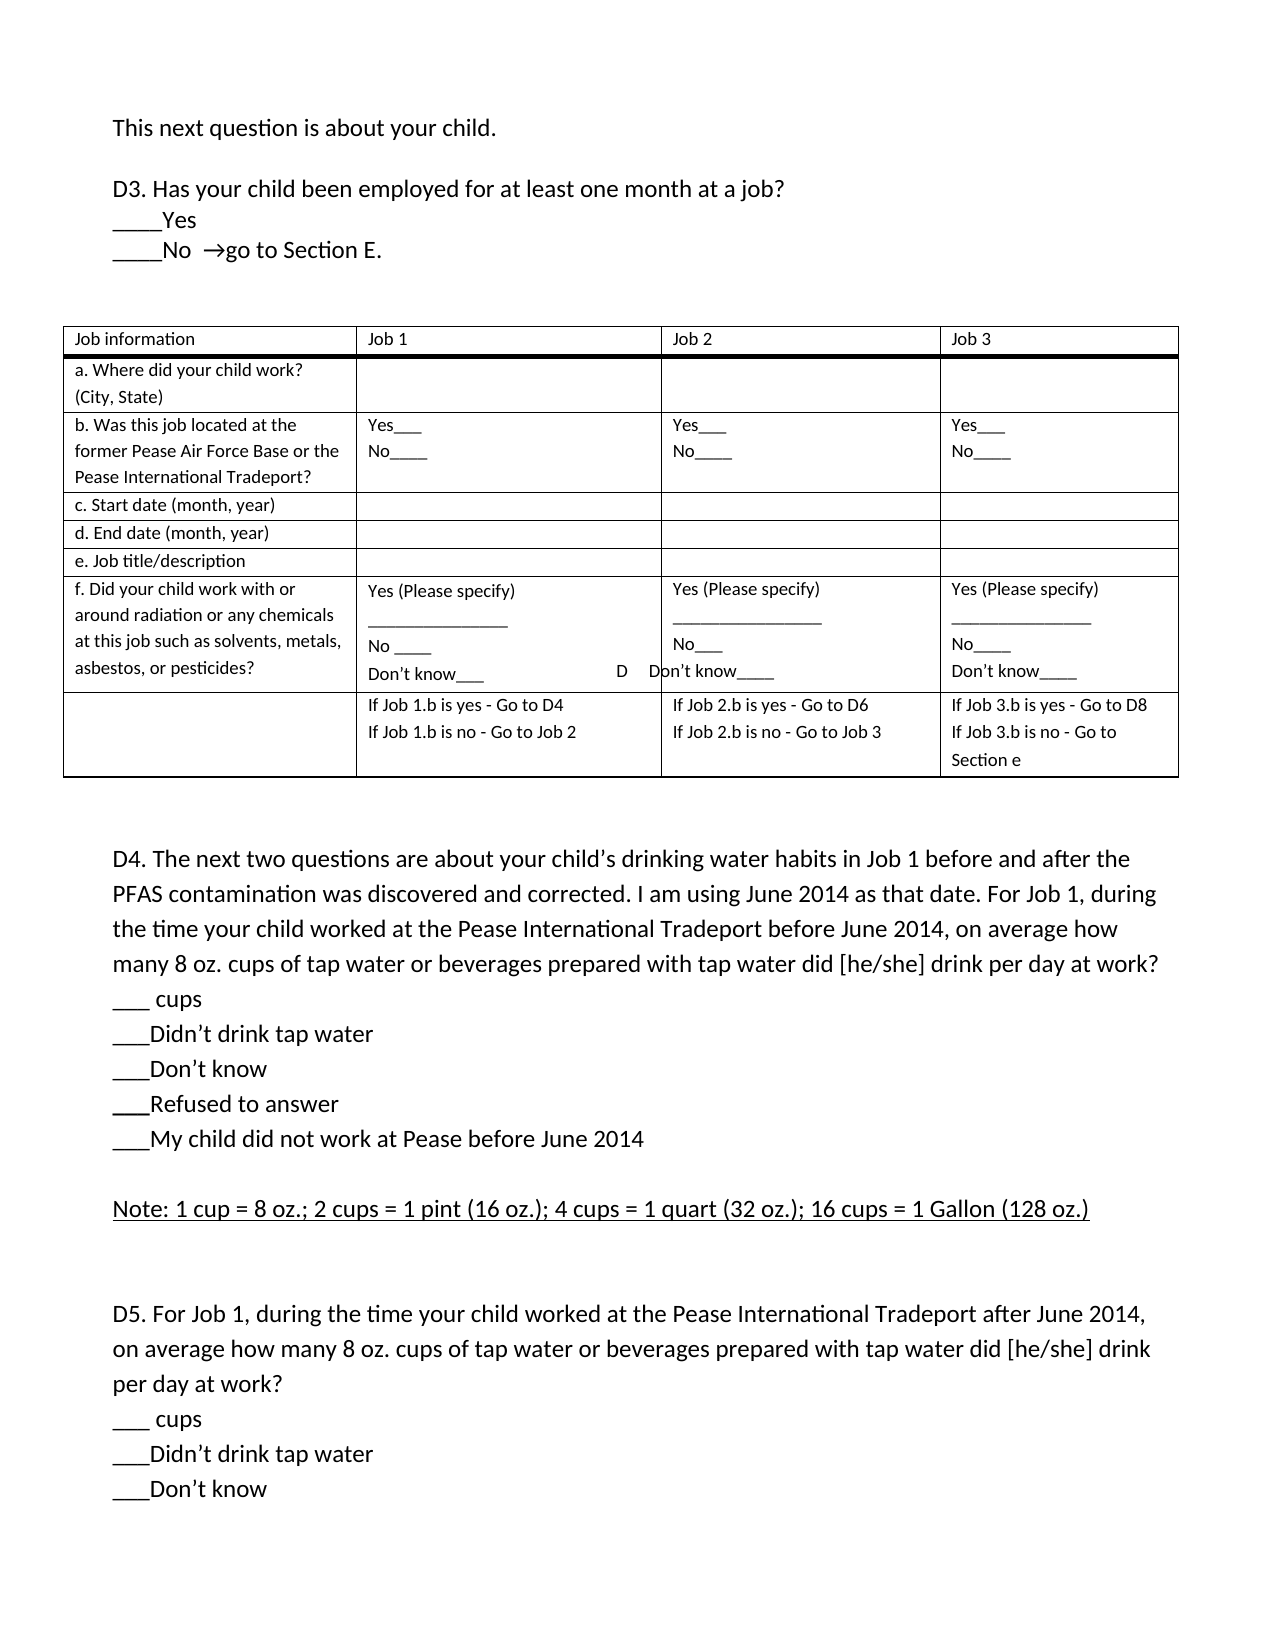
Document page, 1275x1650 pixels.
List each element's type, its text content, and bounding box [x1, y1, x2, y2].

text ___Didn’t drink tap water [112, 1018, 1162, 1049]
table_cell Yes___ No____ [357, 413, 661, 492]
table_cell If Job 2.b is yes - Go to D6 If Job 2.b is no - Go to Job 3 [662, 693, 940, 776]
table_cell [662, 359, 940, 412]
table_cell [941, 549, 1178, 576]
text D4. The next two questions are about your child’s drinking water habits in Job 1 before and after the PFAS contamination was discovered and corrected. I am using June 2014 as that date. For Job 1, during the time your child worked at the Pease International Tradeport before June 2014, on average how many 8 oz. cups of tap water or beverages prepared with tap water did [he/she] drink per day at work? [112, 843, 1162, 979]
table_cell [941, 359, 1178, 412]
table_cell [64, 693, 356, 776]
table_cell [662, 549, 940, 576]
table_cell If Job 1.b is yes - Go to D4 If Job 1.b is no - Go to Job 2 [357, 693, 661, 776]
table_cell [662, 493, 940, 520]
table_cell [357, 493, 661, 520]
text ___Don’t know [112, 1473, 1162, 1504]
text This next question is about your child. [112, 112, 1162, 143]
table_cell [662, 521, 940, 548]
table_cell Yes (Please specify) _______________ No ____ Don’t know___ [357, 577, 661, 692]
table_cell c. Start date (month, year) [64, 493, 356, 520]
text ____Yes [112, 204, 1162, 234]
text D5. For Job 1, during the time your child worked at the Pease International Tradeport after June 2014, on average how many 8 oz. cups of tap water or beverages prepared with tap water did [he/she] drink per day at work? [112, 1298, 1162, 1399]
text ___Don’t know [112, 1053, 1162, 1084]
table_cell Yes___ No____ [941, 413, 1178, 492]
text ___Didn’t drink tap water [112, 1438, 1162, 1469]
table_cell [357, 359, 661, 412]
table_cell f. Did your child work with or around radiation or any chemicals at this job such as solvents, metals, asbestos, or pesticides? [64, 577, 356, 692]
table_cell [941, 493, 1178, 520]
table_cell If Job 3.b is yes - Go to D8 If Job 3.b is no - Go to Section e [941, 693, 1178, 776]
text Note: 1 cup = 8 oz.; 2 cups = 1 pint (16 oz.); 4 cups = 1 quart (32 oz.); 16 cups = 1 Gallon (128 oz.) [112, 1193, 1162, 1224]
table_header Job 2 [662, 327, 940, 354]
table_cell [357, 549, 661, 576]
text ___ cups [112, 983, 1162, 1014]
text D3. Has your child been employed for at least one month at a job? [112, 173, 1162, 204]
table_cell a. Where did your child work? (City, State) [64, 359, 356, 412]
table_cell e. Job title/description [64, 549, 356, 576]
table_header Job 3 [941, 327, 1178, 354]
table_cell [941, 521, 1178, 548]
text ____No →go to Section E. [112, 234, 1162, 265]
text ___ cups [112, 1403, 1162, 1434]
table_cell Yes (Please specify) ________________ No___ D Don’t know____ [662, 577, 940, 692]
table_cell Yes___ No____ [662, 413, 940, 492]
table_cell b. Was this job located at the former Pease Air Force Base or the Pease International Tradeport? [64, 413, 356, 492]
table_cell [357, 521, 661, 548]
table_cell d. End date (month, year) [64, 521, 356, 548]
text ___Refused to answer [112, 1088, 1162, 1119]
table_header Job information [64, 327, 356, 354]
text ___My child did not work at Pease before June 2014 [112, 1123, 1162, 1154]
table_cell Yes (Please specify) _______________ No____ Don’t know____ [941, 577, 1178, 692]
table_header Job 1 [357, 327, 661, 354]
